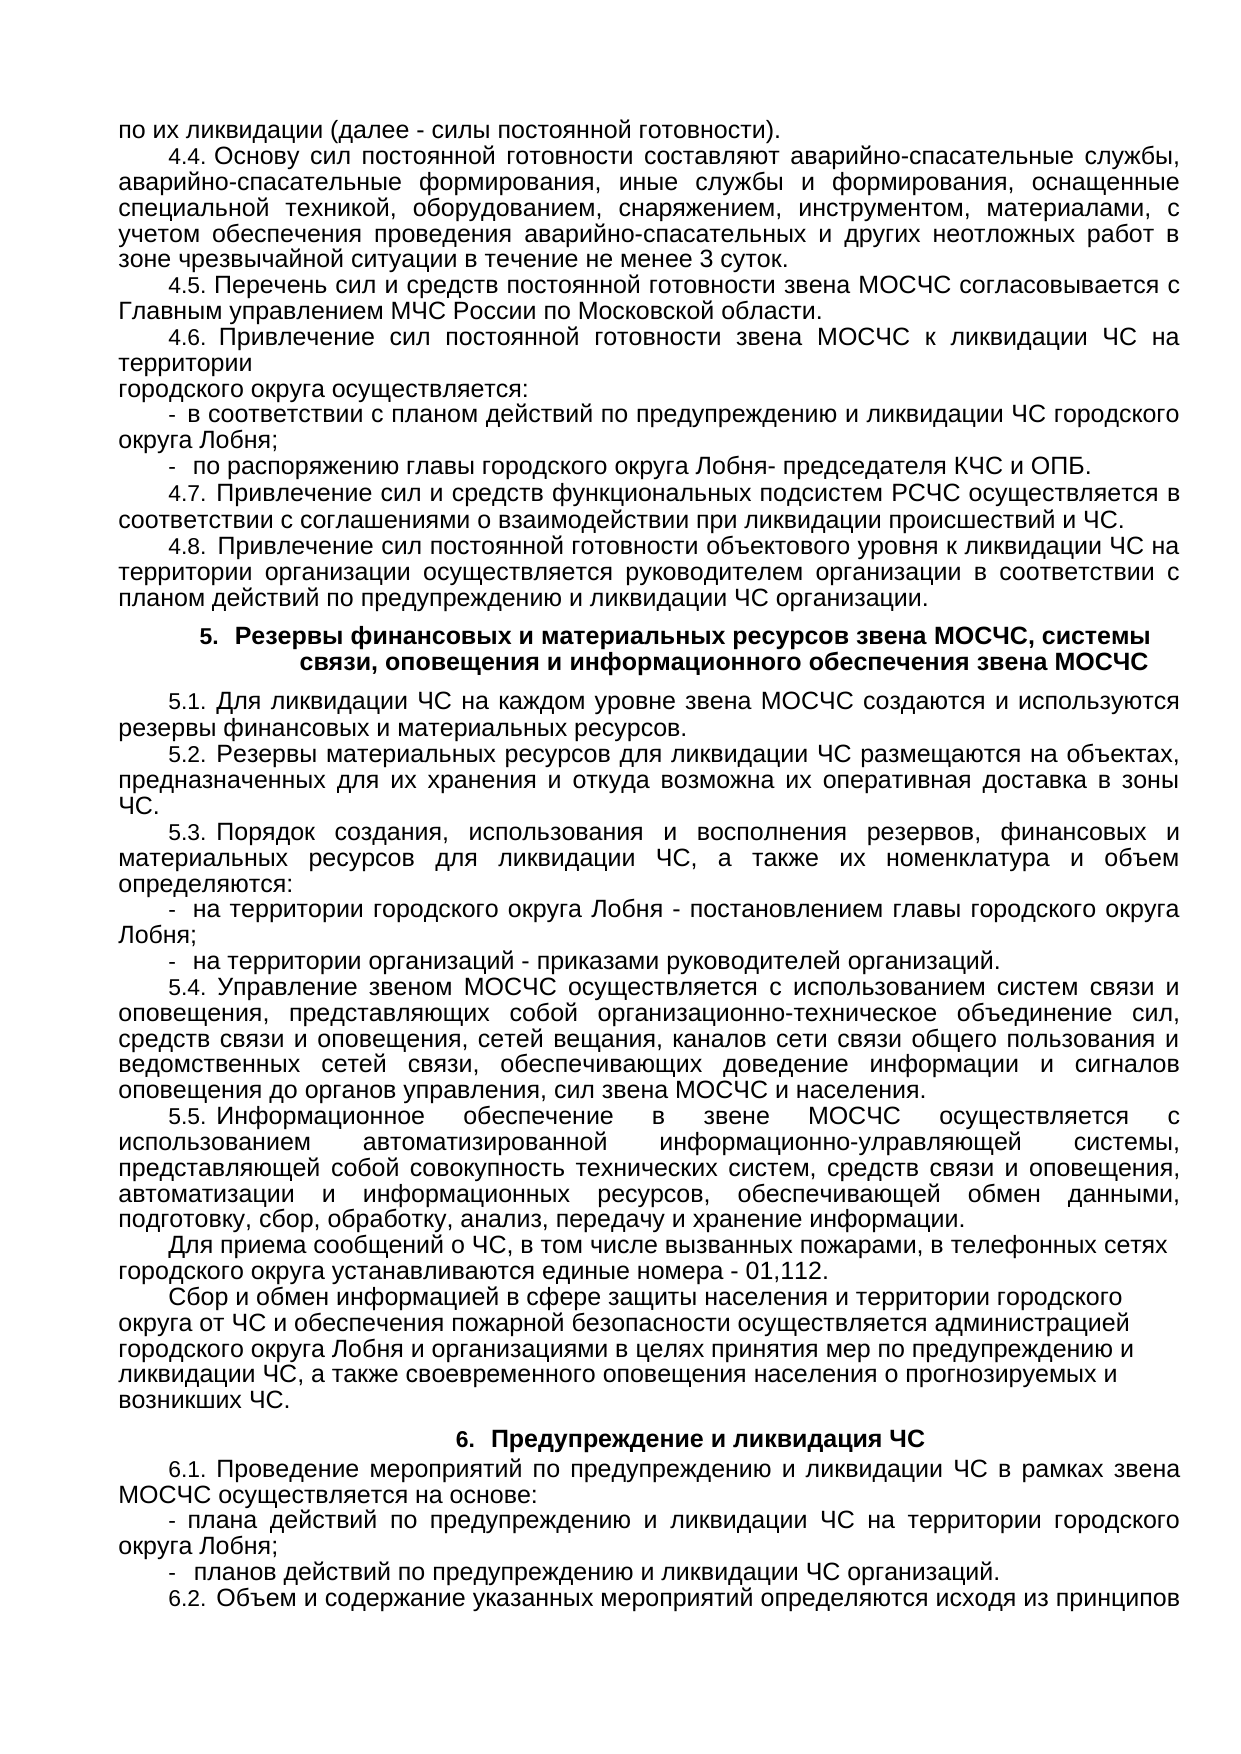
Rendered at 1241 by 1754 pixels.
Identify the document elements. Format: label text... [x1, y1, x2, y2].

list на территории организаций - приказами руководителей организаций. [118, 949, 1181, 975]
list Привлечение сил постоянной готовности звена МОСЧС к ликвидации ЧС на территории [118, 325, 1181, 376]
list Привлечение сил постоянной готовности объектового уровня к ликвидации ЧС на территории организации осуществляется руководителем организации в соответствии с планом действий по предупреждению и ликвидации ЧС организации. [118, 534, 1181, 611]
list Информационное обеспечение в звене МОСЧС осуществляется с использованием автоматизированной информационно-улравляющей системы, представляющей собой совокупность технических систем, средств связи и оповещения, автоматизации и информационных ресурсов, обеспечивающей обмен данными, подготовку, сбор, обработку, анализ, передачу и хранение информации. [118, 1104, 1181, 1233]
text городского округа осуществляется: [118, 376, 1181, 402]
list Резервы материальных ресурсов для ликвидации ЧС размещаются на объектах, предназначенных для их хранения и откуда возможна их оперативная доставка в зоны ЧС. [118, 742, 1181, 820]
list по распоряжению главы городского округа Лобня- председателя КЧС и ОПБ. [118, 454, 1181, 480]
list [118, 1586, 1181, 1612]
list в соответствии с планом действий по предупреждению и ликвидации ЧС городского округа Лобня; [118, 402, 1181, 454]
list плана действий по предупреждению и ликвидации ЧС на территории городского округа Лобня; [118, 1508, 1181, 1560]
list Для ликвидации ЧС на каждом уровне звена МОСЧС создаются и используются резервы финансовых и материальных ресурсов. [118, 687, 1181, 742]
list Резервы финансовых и материальных ресурсов звена МОСЧС, системы связи, оповещения и информационного обеспечения звена МОСЧС [977, 623, 1181, 676]
list Проведение мероприятий по предупреждению и ликвидации ЧС в рамках звена МОСЧС осуществляется на основе: [118, 1457, 1181, 1508]
list Управление звеном МОСЧС осуществляется с использованием систем связи и оповещения, представляющих собой организационно-техническое объединение сил, средств связи и оповещения, сетей вещания, каналов сети связи общего пользования и ведомственных сетей связи, обеспечивающих доведение информации и сигналов оповещения до органов управления, сил звена МОСЧС и населения. [118, 975, 1181, 1104]
list Предупреждение и ликвидация ЧС [456, 1429, 1181, 1452]
list Основу сил постоянной готовности составляют аварийно-спасательные службы, аварийно-спасательные формирования, иные службы и формирования, оснащенные специальной техникой, оборудованием, снаряжением, инструментом, материалами, с учетом обеспечения проведения аварийно-спасательных и других неотложных работ в зоне чрезвычайной ситуации в течение не менее 3 суток. [118, 144, 1181, 273]
list Порядок создания, использования и восполнения резервов, финансовых и материальных ресурсов для ликвидации ЧС, а также их номенклатура и объем определяются: [118, 820, 1181, 897]
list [118, 118, 1181, 144]
text Сбор и обмен информацией в сфере защиты населения и территории городского округа от ЧС и обеспечения пожарной безопасности осуществляется администрацией городского округа Лобня и организациями в целях принятия мер по предупреждению и ликвидации ЧС, а также своевременного оповещения населения о прогнозируемых и возникших ЧС. [118, 1285, 1181, 1414]
list на территории городского округа Лобня - постановлением главы городского округа Лобня; [118, 897, 1181, 949]
list Перечень сил и средств постоянной готовности звена МОСЧС согласовывается с Главным управлением МЧС России по Московской области. [118, 273, 1181, 325]
text Для приема сообщений о ЧС, в том числе вызванных пожарами, в телефонных сетях городского округа устанавливаются единые номера - 01,112. [118, 1233, 1181, 1285]
list Резервы финансовых и материальных ресурсов звена МОСЧС, системы связи, оповещения и информационного обеспечения звена МОСЧС [541, 623, 934, 676]
list Резервы финансовых и материальных ресурсов звена МОСЧС, системы связи, оповещения и информационного обеспечения звена МОСЧС [199, 623, 385, 676]
list Привлечение сил и средств функциональных подсистем РСЧС осуществляется в соответствии с соглашениями о взаимодействии при ликвидации происшествий и ЧС. [118, 480, 1181, 534]
list планов действий по предупреждению и ликвидации ЧС организаций. [118, 1560, 1181, 1586]
